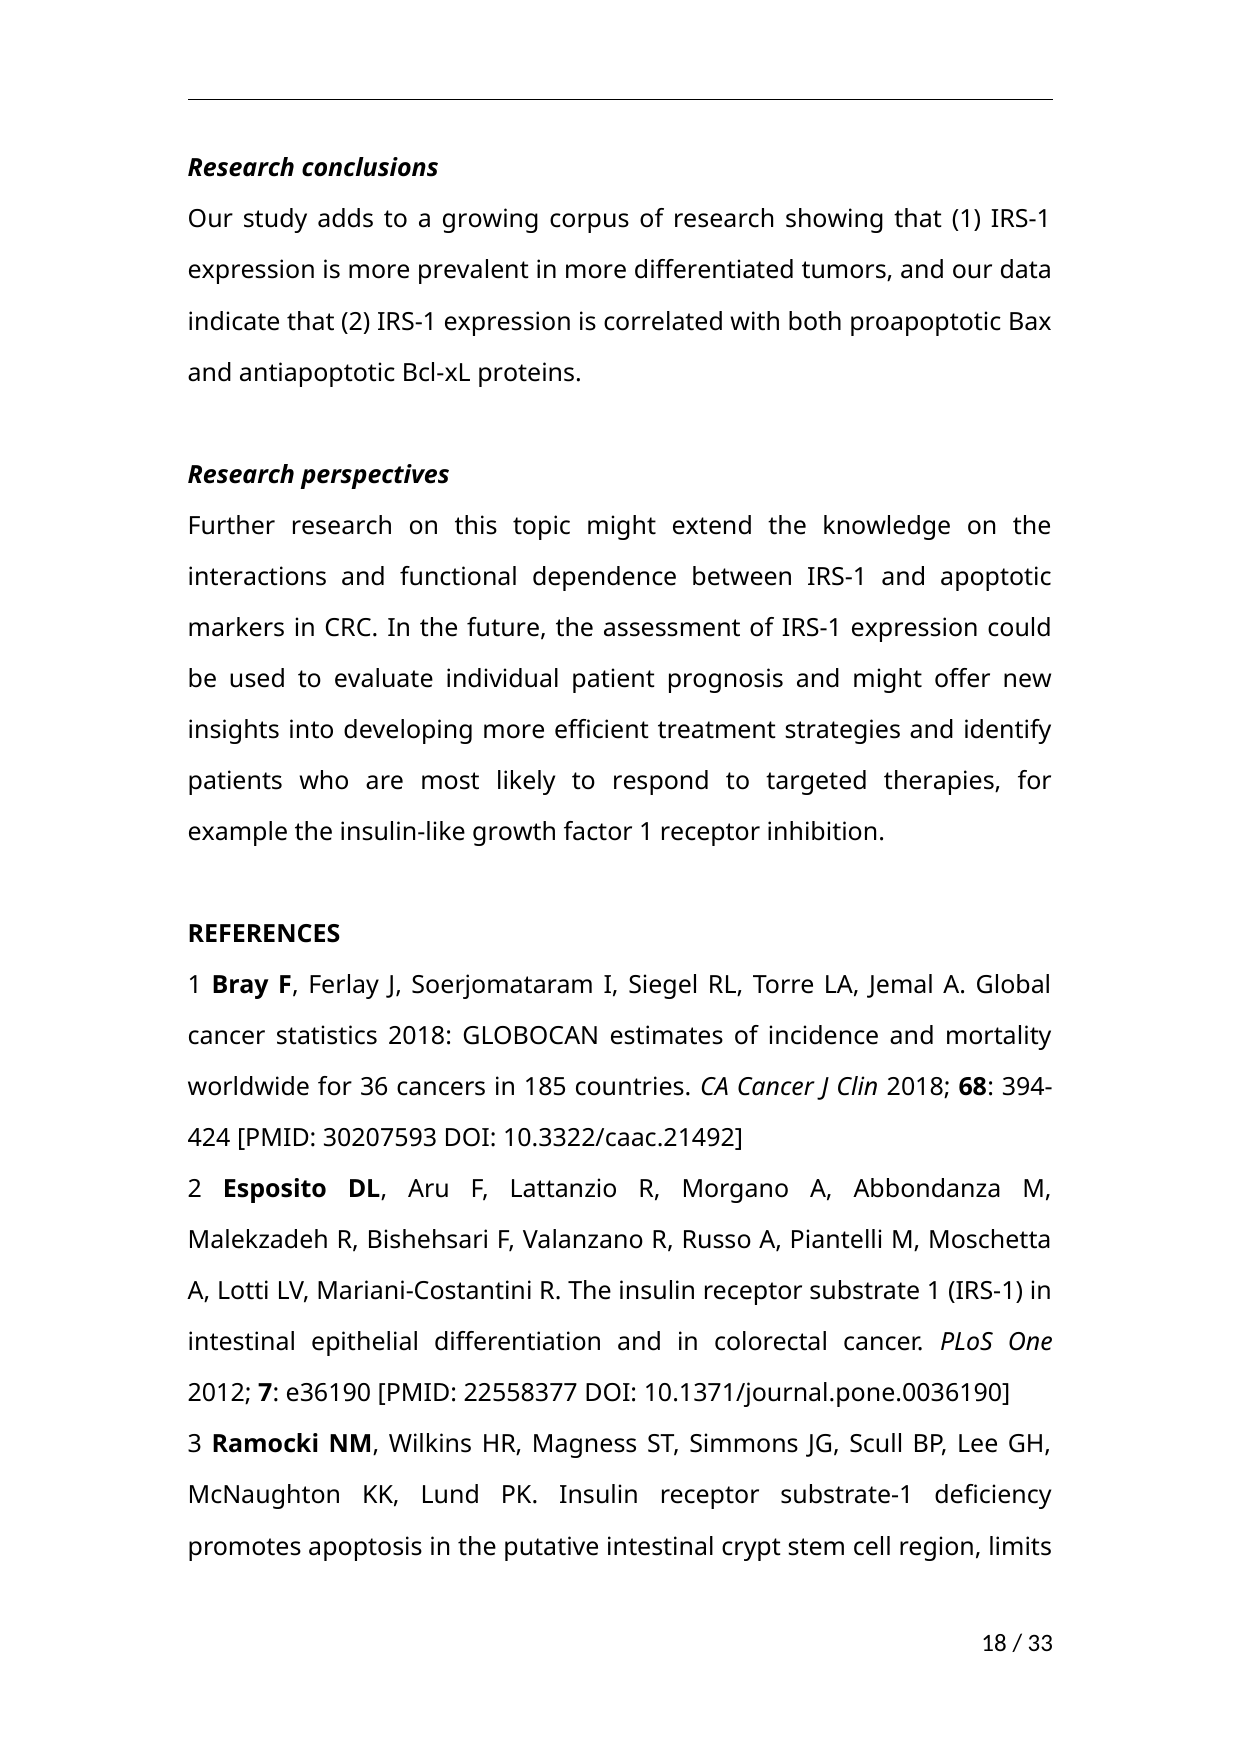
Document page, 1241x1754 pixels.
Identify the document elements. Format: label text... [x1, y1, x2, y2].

text 1 Bray F, Ferlay J, Soerjomataram I, Siegel RL, Torre LA, Jemal A. Global cancer statistics 2018: GLOBOCAN estimates of incidence and mortality worldwide for 36 cancers in 185 countries. CA Cancer J Clin 2018; 68: 394-424 [PMID: 30207593 DOI: 10.3322/caac.21492] [187, 967, 1053, 1154]
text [187, 1426, 1053, 1562]
text Research conclusions [187, 150, 1053, 184]
text Research perspectives [187, 456, 1053, 490]
text 2 Esposito DL, Aru F, Lattanzio R, Morgano A, Abbondanza M, Malekzadeh R, Bishehsari F, Valanzano R, Russo A, Piantelli M, Moschetta A, Lotti LV, Mariani-Costantini R. The insulin receptor substrate 1 (IRS-1) in intestinal epithelial differentiation and in colorectal cancer. PLoS One 2012; 7: e36190 [PMID: 22558377 DOI: 10.1371/journal.pone.0036190] [187, 1171, 1053, 1409]
text Our study adds to a growing corpus of research showing that (1) IRS-1 expression is more prevalent in more differentiated tumors, and our data indicate that (2) IRS-1 expression is correlated with both proapoptotic Bax and antiapoptotic Bcl-xL proteins. [187, 201, 1053, 388]
text Further research on this topic might extend the knowledge on the interactions and functional dependence between IRS-1 and apoptotic markers in CRC. In the future, the assessment of IRS-1 expression could be used to evaluate individual patient prognosis and might offer new insights into developing more efficient treatment strategies and identify patients who are most likely to respond to targeted therapies, for example the insulin-like growth factor 1 receptor inhibition. [187, 507, 1053, 848]
text REFERENCES [187, 916, 1053, 950]
